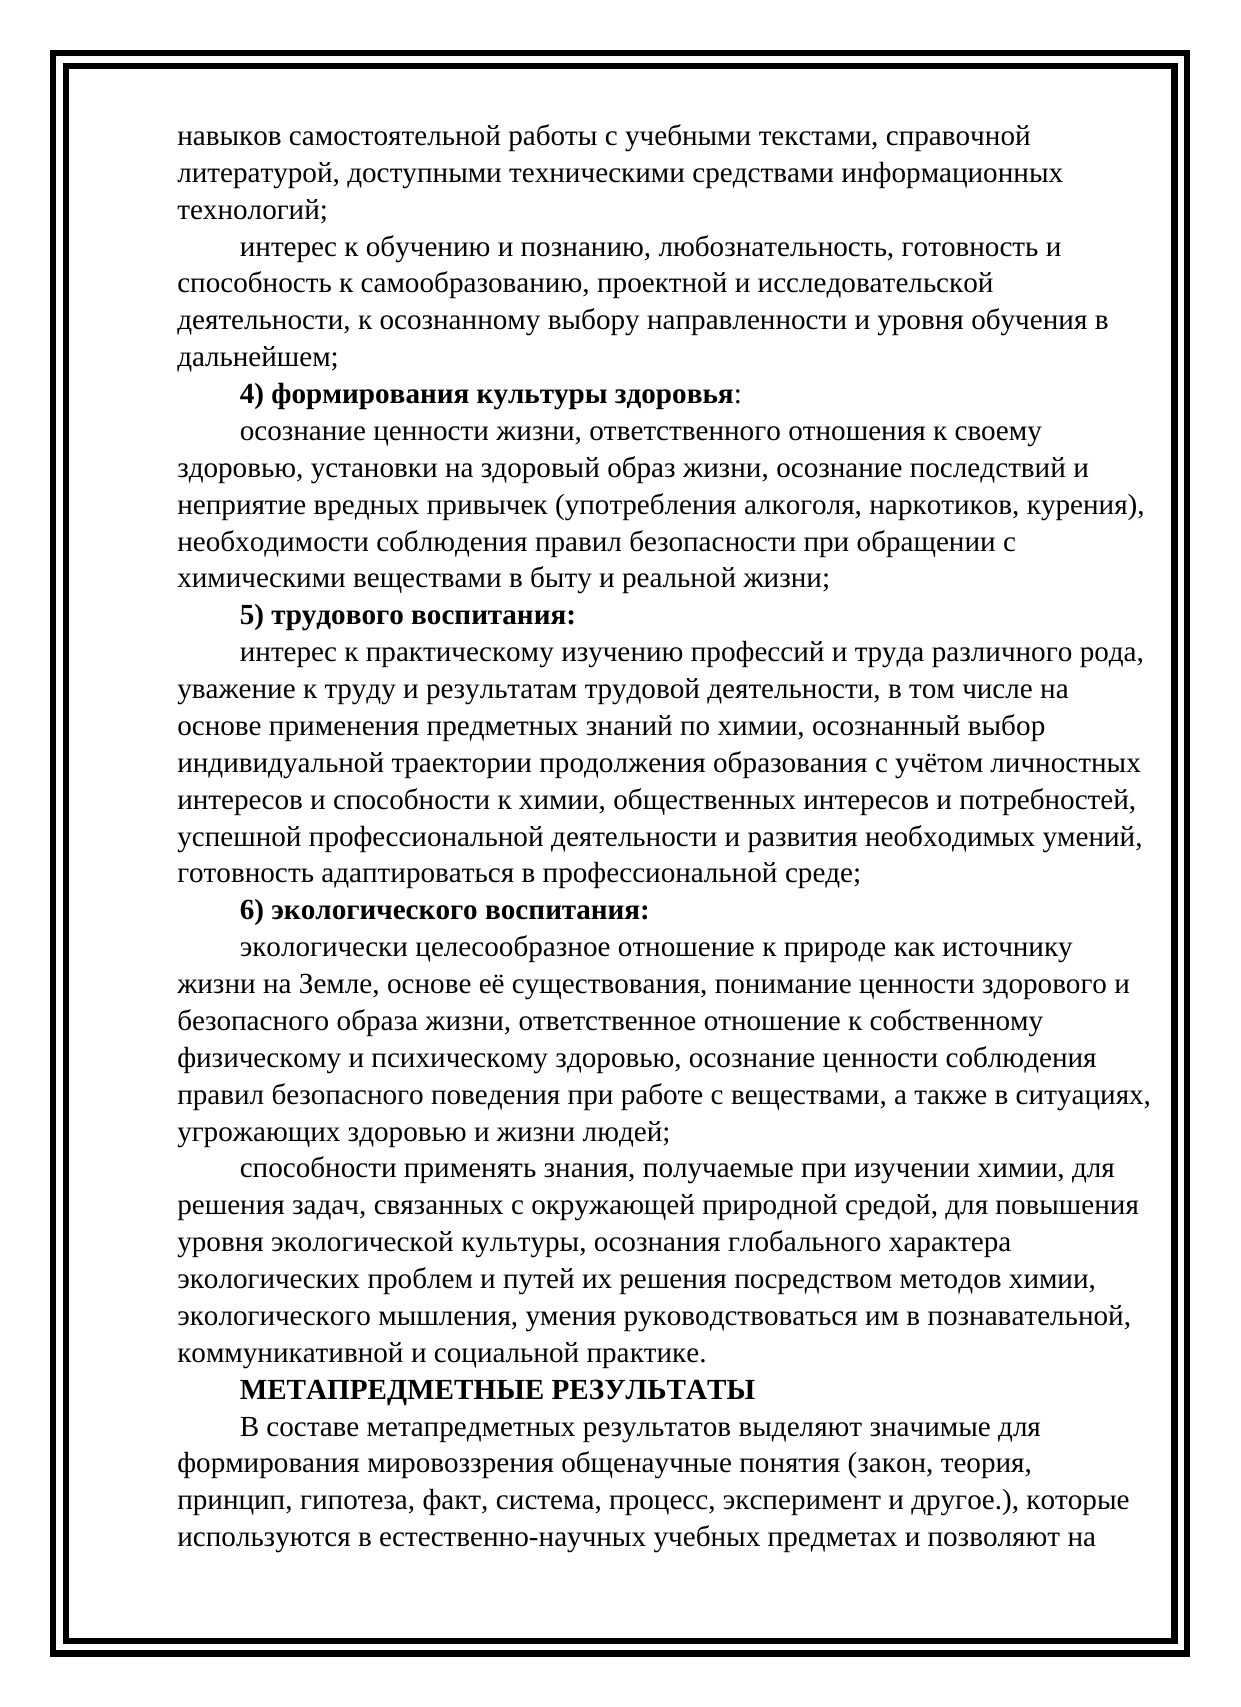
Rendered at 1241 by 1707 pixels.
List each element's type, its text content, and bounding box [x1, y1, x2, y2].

text МЕТАПРЕДМЕТНЫЕ РЕЗУЛЬТАТЫ [177, 1372, 1152, 1405]
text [177, 118, 1152, 225]
text 5) трудового воспитания: [177, 597, 1152, 631]
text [177, 1409, 1152, 1553]
text способности применять знания, получаемые при изучении химии, для решения задач, связанных с окружающей природной средой, для повышения уровня экологической культуры, осознания глобального характера экологических проблем и путей их решения посредством методов химии, экологического мышления, умения руководствоваться им в познавательной, коммуникативной и социальной практике. [177, 1151, 1152, 1368]
text 4) формирования культуры здоровья: [177, 376, 1152, 410]
text интерес к обучению и познанию, любознательность, готовность и способность к самообразованию, проектной и исследовательской деятельности, к осознанному выбору направленности и уровня обучения в дальнейшем; [177, 229, 1152, 373]
text экологически целесообразное отношение к природе как источнику жизни на Земле, основе её существования, понимание ценности здорового и безопасного образа жизни, ответственное отношение к собственному физическому и психическому здоровью, осознание ценности соблюдения правил безопасного поведения при работе с веществами, а также в ситуациях, угрожающих здоровью и жизни людей; [177, 929, 1152, 1147]
text интерес к практическому изучению профессий и труда различного рода, уважение к труду и результатам трудовой деятельности, в том числе на основе применения предметных знаний по химии, осознанный выбор индивидуальной траектории продолжения образования с учётом личностных интересов и способности к химии, общественных интересов и потребностей, успешной профессиональной деятельности и развития необходимых умений, готовность адаптироваться в профессиональной среде; [177, 634, 1152, 889]
text 6) экологического воспитания: [177, 892, 1152, 926]
text осознание ценности жизни, ответственного отношения к своему здоровью, установки на здоровый образ жизни, осознание последствий и неприятие вредных привычек (употребления алкоголя, наркотиков, курения), необходимости соблюдения правил безопасности при обращении с химическими веществами в быту и реальной жизни; [177, 413, 1152, 594]
